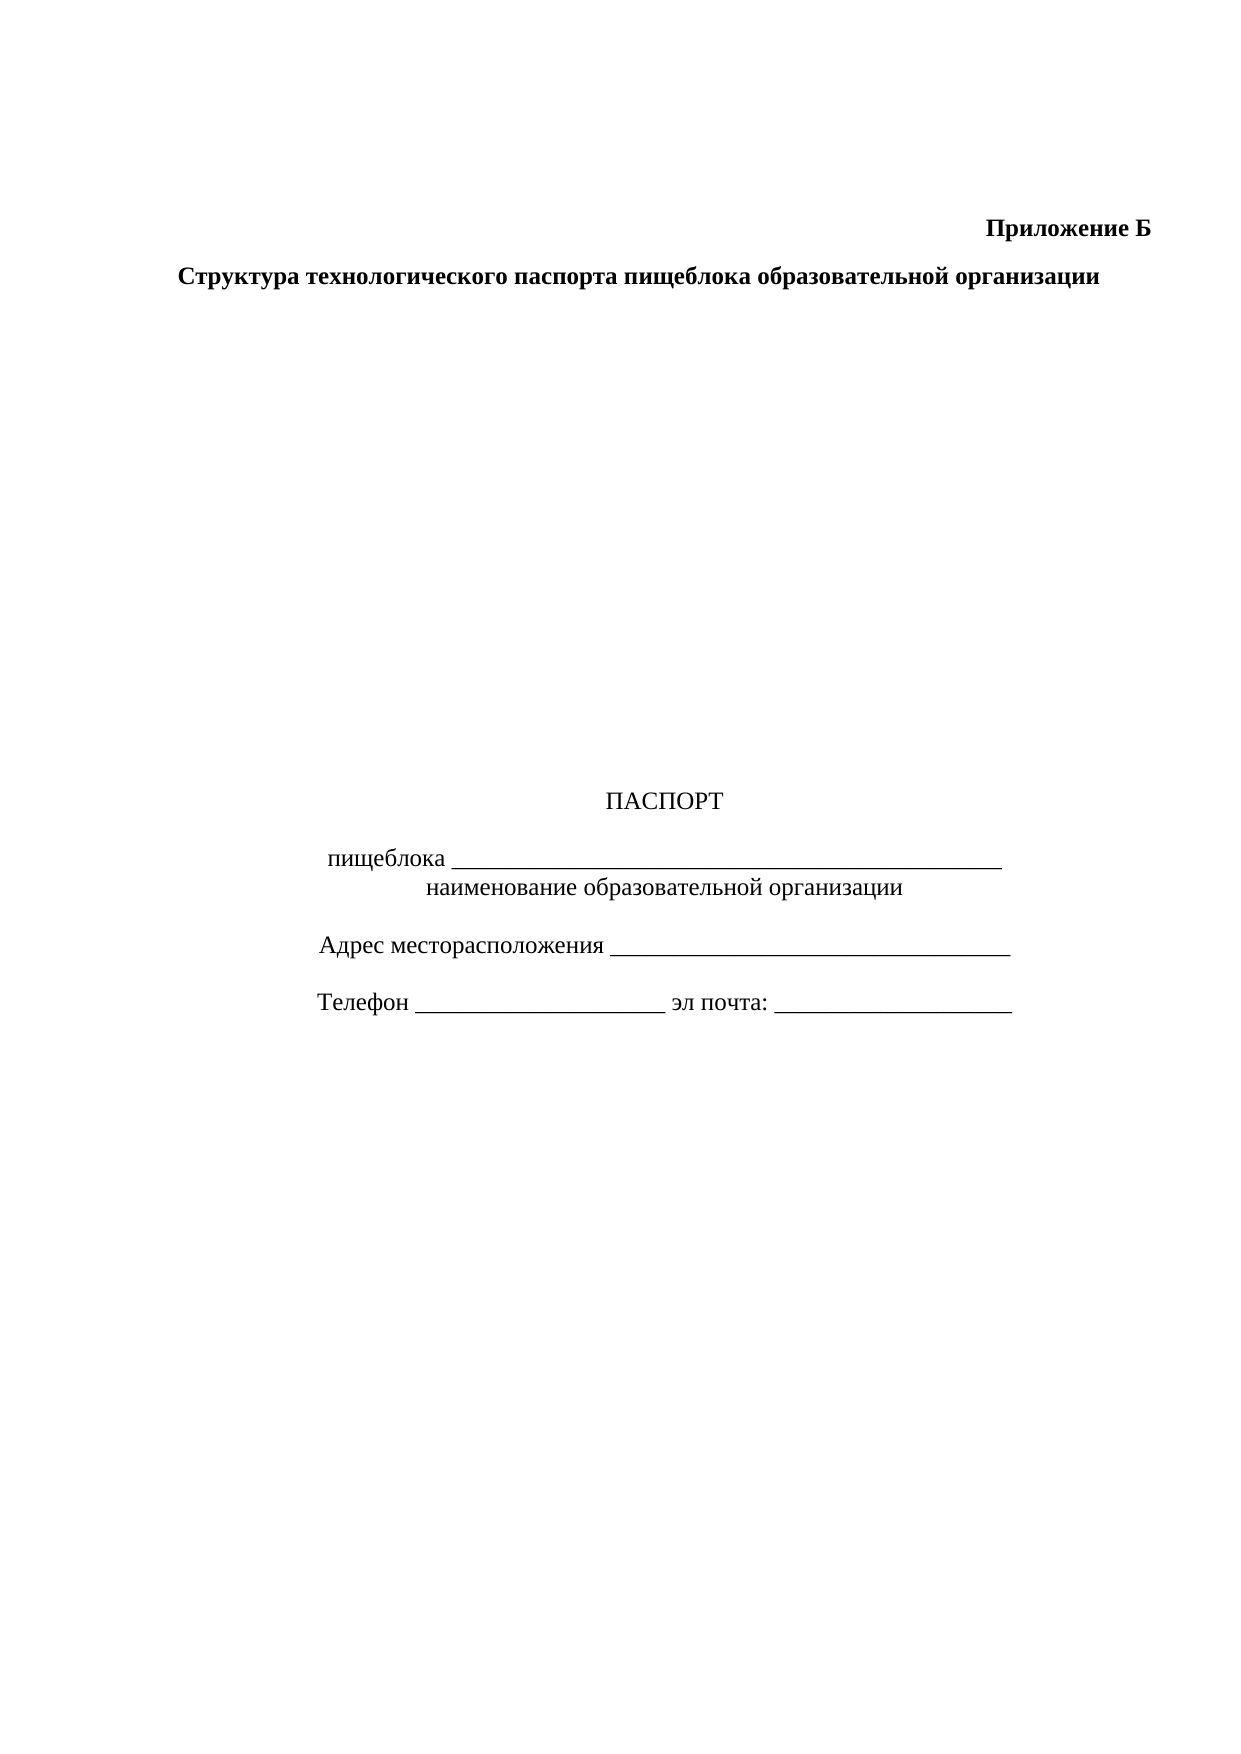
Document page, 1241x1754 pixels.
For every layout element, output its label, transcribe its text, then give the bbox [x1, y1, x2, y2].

text Структура технологического паспорта пищеблока образовательной организации [177, 261, 1152, 290]
text Приложение Б [177, 213, 1152, 242]
text Телефон ____________________ эл почта: ___________________ [177, 987, 1152, 1016]
text Адрес месторасположения ________________________________ [177, 930, 1152, 958]
text пищеблока ____________________________________________ [177, 843, 1152, 872]
text наименование образовательной организации [177, 872, 1152, 901]
text ПАСПОРТ [177, 786, 1152, 815]
